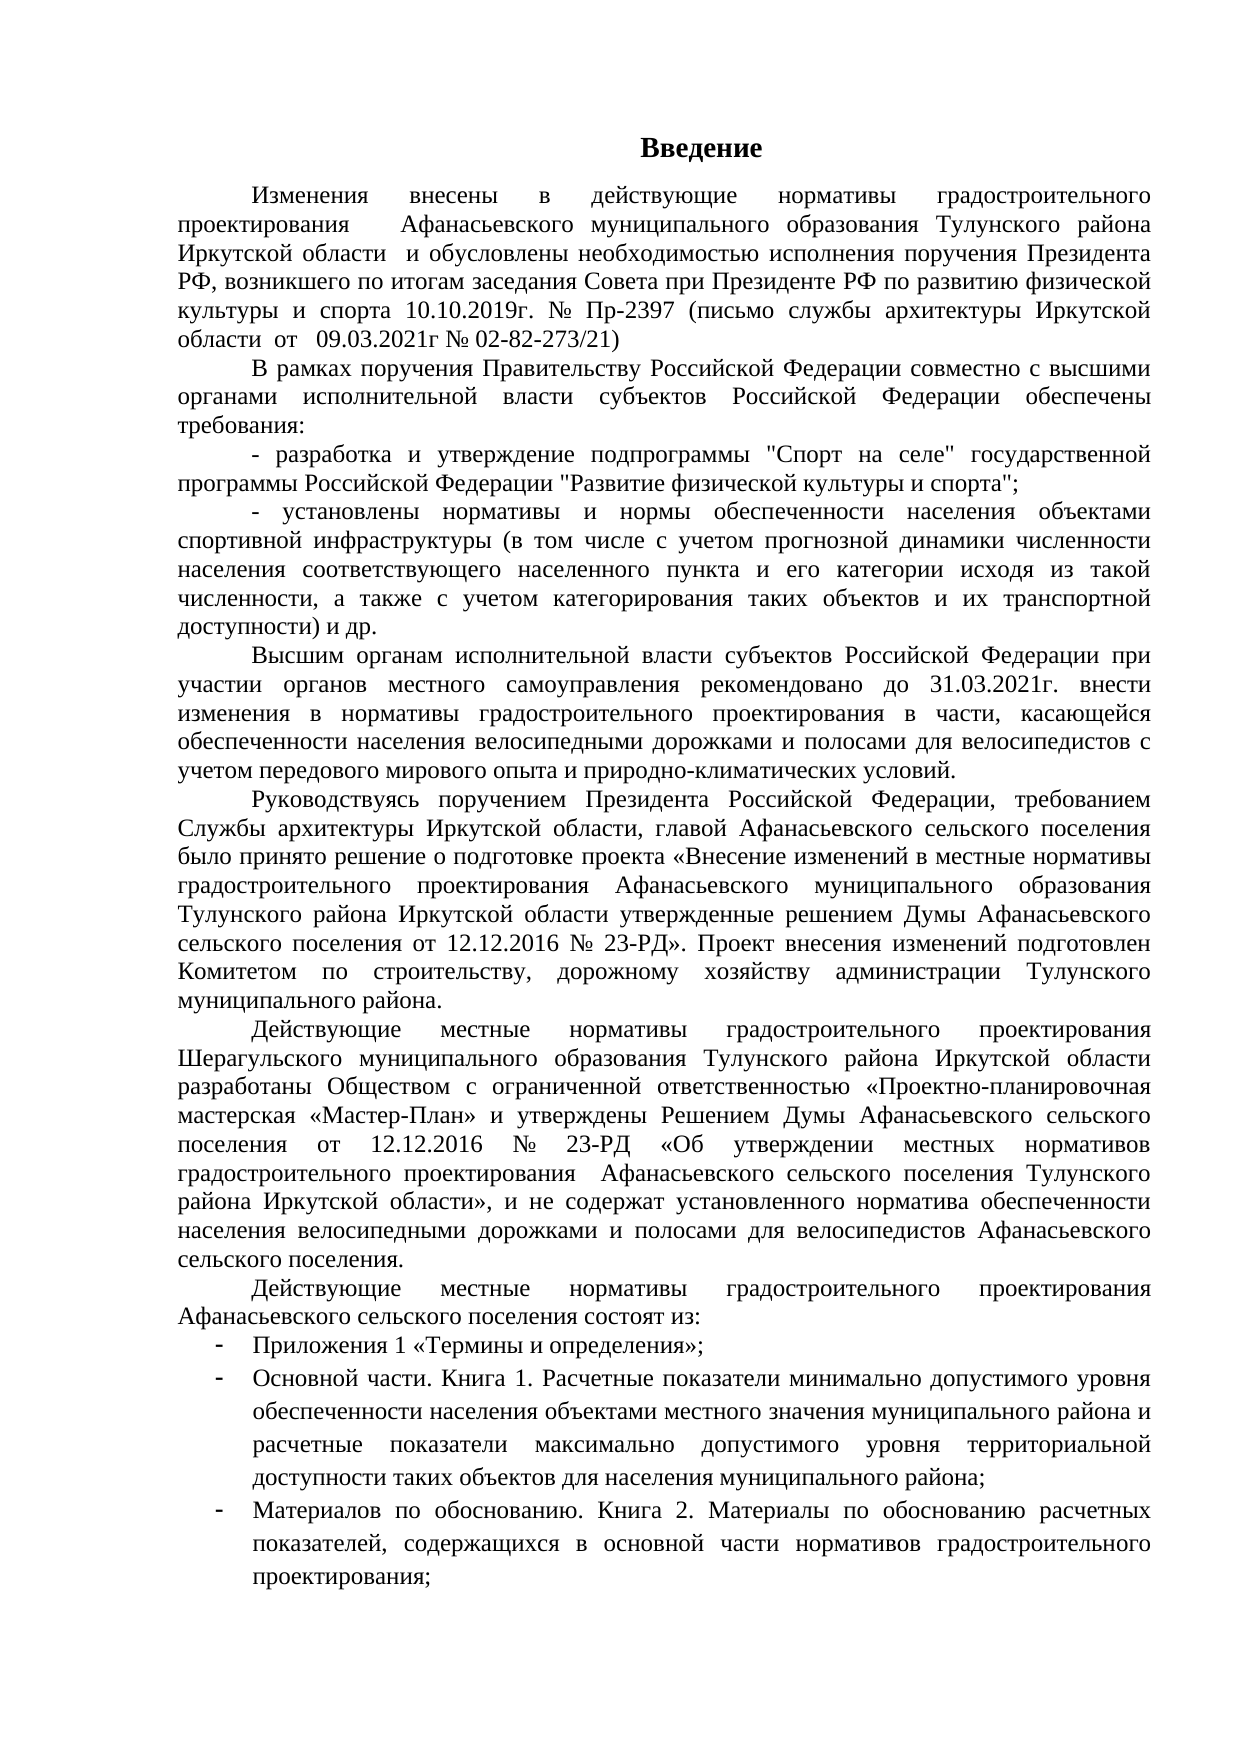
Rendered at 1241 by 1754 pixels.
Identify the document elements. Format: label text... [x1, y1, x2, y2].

list Материалов по обоснованию. Книга 2. Материалы по обоснованию расчетных показателей, содержащихся в основной части нормативов градостроительного проектирования; [215, 1495, 1152, 1590]
list Основной части. Книга 1. Расчетные показатели минимально допустимого уровня обеспеченности населения объектами местного значения муниципального района и расчетные показатели максимально допустимого уровня территориальной доступности таких объектов для населения муниципального района; [215, 1363, 1152, 1491]
list Приложения 1 «Термины и определения»; [215, 1330, 1152, 1359]
text - разработка и утверждение подпрограммы "Спорт на селе" государственной программы Российской Федерации "Развитие физической культуры и спорта"; [177, 439, 1152, 496]
subtitle Введение [251, 130, 1152, 163]
text Высшим органам исполнительной власти субъектов Российской Федерации при участии органов местного самоуправления рекомендовано до 31.03.2021г. внести изменения в нормативы градостроительного проектирования в части, касающейся обеспеченности населения велосипедными дорожками и полосами для велосипедистов с учетом передового мирового опыта и природно-климатических условий. [177, 640, 1152, 784]
text - установлены нормативы и нормы обеспеченности населения объектами спортивной инфраструктуры (в том числе с учетом прогнозной динамики численности населения соответствующего населенного пункта и его категории исходя из такой численности, а также с учетом категорирования таких объектов и их транспортной доступности) и др. [177, 496, 1152, 640]
text Руководствуясь поручением Президента Российской Федерации, требованием Службы архитектуры Иркутской области, главой Афанасьевского сельского поселения было принято решение о подготовке проекта «Внесение изменений в местные нормативы градостроительного проектирования Афанасьевского муниципального образования Тулунского района Иркутской области утвержденные решением Думы Афанасьевского сельского поселения от 12.12.2016 № 23-РД». Проект внесения изменений подготовлен Комитетом по строительству, дорожному хозяйству администрации Тулунского муниципального района. [177, 784, 1152, 1014]
text В рамках поручения Правительству Российской Федерации совместно с высшими органами исполнительной власти субъектов Российской Федерации обеспечены требования: [177, 353, 1152, 439]
text Действующие местные нормативы градостроительного проектирования Афанасьевского сельского поселения состоят из: [177, 1273, 1152, 1330]
text Действующие местные нормативы градостроительного проектирования Шерагульского муниципального образования Тулунского района Иркутской области разработаны Обществом с ограниченной ответственностью «Проектно-планировочная мастерская «Мастер-План» и утверждены Решением Думы Афанасьевского сельского поселения от 12.12.2016 № 23-РД «Об утверждении местных нормативов градостроительного проектирования Афанасьевского сельского поселения Тулунского района Иркутской области», и не содержат установленного норматива обеспеченности населения велосипедными дорожками и полосами для велосипедистов Афанасьевского сельского поселения. [177, 1014, 1152, 1273]
text Изменения внесены в действующие нормативы градостроительного проектирования Афанасьевского муниципального образования Тулунского района Иркутской области и обусловлены необходимостью исполнения поручения Президента РФ, возникшего по итогам заседания Совета при Президенте РФ по развитию физической культуры и спорта 10.10.2019г. № Пр-2397 (письмо службы архитектуры Иркутской области от 09.03.2021г № 02-82-273/21) [177, 180, 1152, 353]
